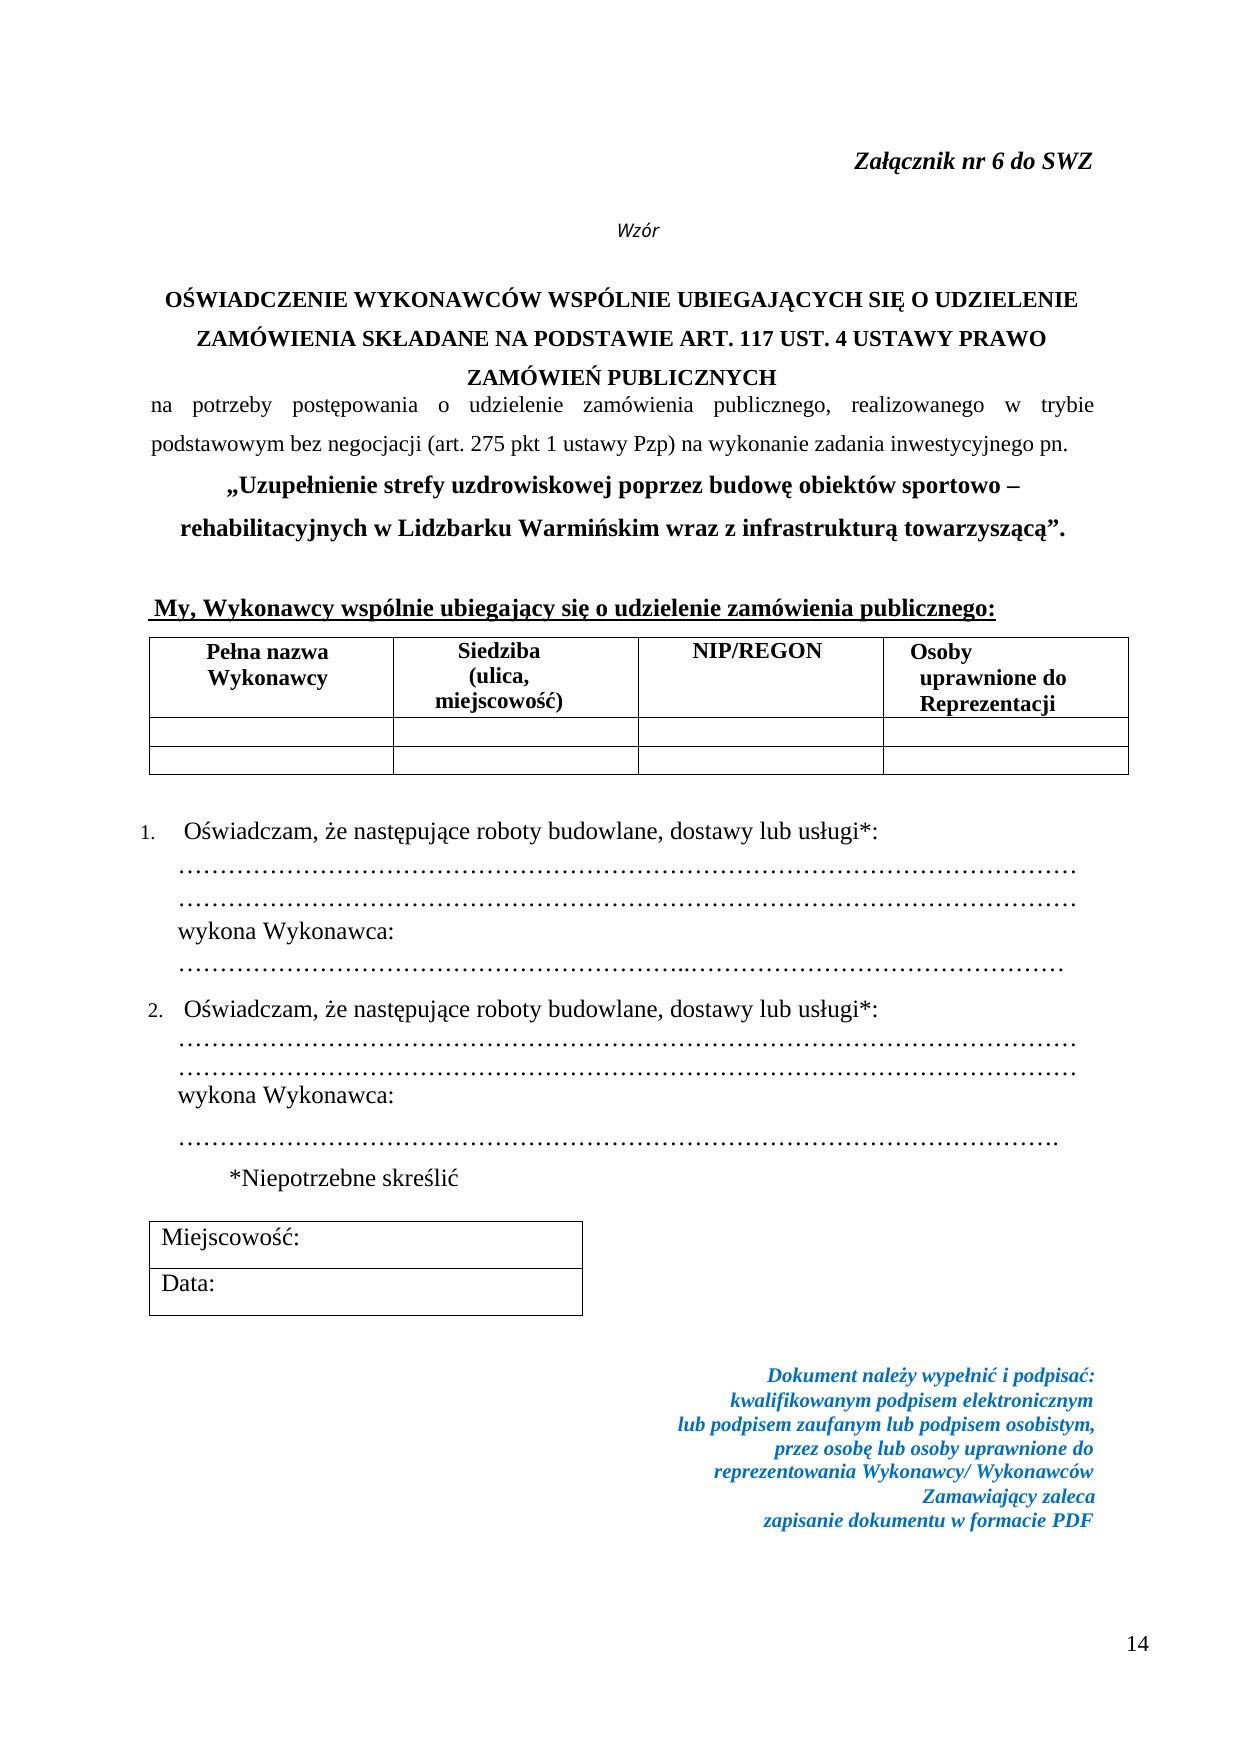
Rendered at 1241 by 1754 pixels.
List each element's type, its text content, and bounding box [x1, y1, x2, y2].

text Dokument należy wypełnić i podpisać: kwalifikowanym podpisem elektronicznym [729, 1363, 1095, 1412]
list Oświadczam, że następujące roboty budowlane, dostawy lub usługi*: [148, 994, 1095, 1023]
table_cell [639, 747, 883, 774]
table_header Pełna nazwa Wykonawcy [150, 638, 393, 717]
table_header NIP/REGON [639, 638, 883, 717]
text Załącznik nr 6 do SWZ [92, 146, 1095, 174]
text Zamawiający zaleca zapisanie dokumentu w formacie PDF [763, 1484, 1095, 1532]
text Wzór [542, 217, 1095, 243]
list Oświadczam, że następujące roboty budowlane, dostawy lub usługi*: [140, 816, 1095, 845]
text ……………………………………………………………………………………………… [177, 850, 1095, 878]
table_cell [150, 718, 393, 746]
table_cell [394, 718, 638, 746]
table_cell [394, 747, 638, 774]
text lub podpisem zaufanym lub podpisem osobistym, przez osobę lub osoby uprawnione do [674, 1412, 1095, 1460]
table_cell Data: [150, 1269, 582, 1315]
table_cell [884, 747, 1128, 774]
text OŚWIADCZENIE WYKONAWCÓW WSPÓLNIE UBIEGAJĄCYCH SIĘ O UDZIELENIE ZAMÓWIENIA SKŁADANE NA PODSTAWIE ART. 117 UST. 4 USTAWY PRAWO [148, 286, 1095, 352]
table_cell [150, 747, 393, 774]
table_cell [884, 718, 1128, 746]
text *Niepotrzebne skreślić [229, 1163, 1095, 1192]
table_header Osoby uprawnione do Reprezentacji [884, 638, 1128, 717]
text na potrzeby postępowania o udzielenie zamówienia publicznego, realizowanego w trybie podstawowym bez negocjacji (art. 275 pkt 1 ustawy Pzp) na wykonanie zadania inwestycyjnego pn. [151, 391, 1095, 457]
text reprezentowania Wykonawcy/ Wykonawców [92, 1460, 1095, 1484]
text My, Wykonawcy wspólnie ubiegający się o udzielenie zamówienia publicznego: [148, 593, 1095, 622]
text ……………………………………………………………………………………………. [177, 1122, 1095, 1150]
table_header Siedziba (ulica, miejscowość) [394, 638, 638, 717]
text ……………………………………………………..……………………………………… [177, 949, 1095, 977]
text ……………………………………………………………………………………………… wykona Wykonawca: [177, 1052, 1095, 1109]
text „Uzupełnienie strefy uzdrowiskowej poprzez budowę obiektów sportowo –rehabilitacyjnych w Lidzbarku Warmińskim wraz z infrastrukturą towarzyszącą”. [151, 470, 1095, 542]
table_header Miejscowość: [150, 1222, 582, 1268]
table_cell [639, 718, 883, 746]
text ……………………………………………………………………………………………… [177, 1023, 1095, 1052]
text ZAMÓWIEŃ PUBLICZNYCH [148, 365, 1095, 391]
text ……………………………………………………………………………………………… wykona Wykonawca: [177, 883, 1095, 944]
